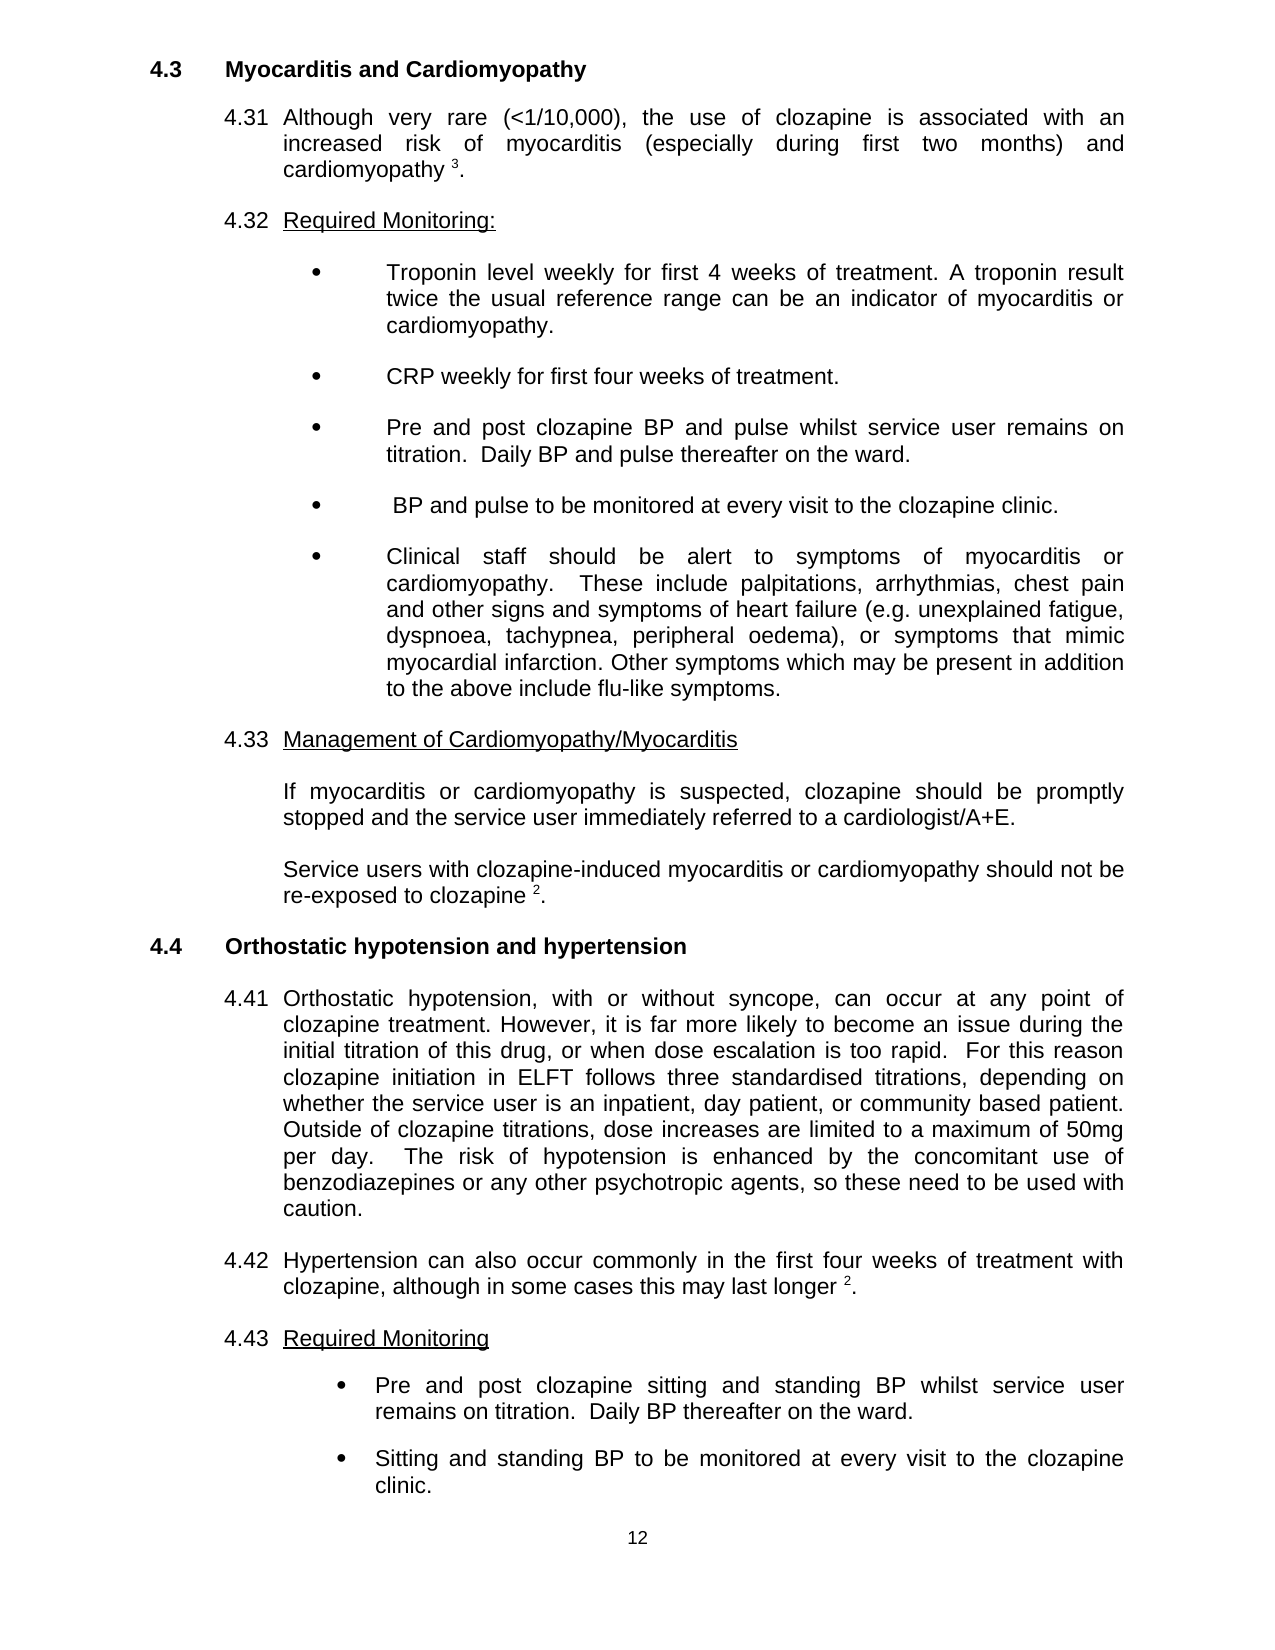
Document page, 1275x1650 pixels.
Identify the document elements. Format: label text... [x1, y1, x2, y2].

text 4.33 Management of Cardiomyopathy/Myocarditis [224, 726, 1125, 753]
text 4.43 Required Monitoring [224, 1324, 1125, 1351]
text 4.41 Orthostatic hypotension, with or without syncope, can occur at any point of clozapine treatment. However, it is far more likely to become an issue during the initial titration of this drug, or when dose escalation is too rapid. For this reason clozapine initiation in ELFT follows three standardised titrations, depending on whether the service user is an inpatient, day patient, or community based patient. Outside of clozapine titrations, dose increases are limited to a maximum of 50mg per day. The risk of hypotension is enhanced by the concomitant use of benzodiazepines or any other psychotropic agents, so these need to be used with caution. [224, 984, 1125, 1222]
text 4.31 Although very rare (<1/10,000), the use of clozapine is associated with an increased risk of myocarditis (especially during first two months) and cardiomyopathy 3. [224, 103, 1125, 182]
list Pre and post clozapine BP and pulse whilst service user remains on titration. Daily BP and pulse thereafter on the ward. [312, 414, 1125, 467]
text 4.4 Orthostatic hypotension and hypertension [150, 933, 1125, 959]
text 4.42 Hypertension can also occur commonly in the first four weeks of treatment with clozapine, although in some cases this may last longer 2. [224, 1247, 1125, 1299]
list Troponin level weekly for first 4 weeks of treatment. A troponin result twice the usual reference range can be an indicator of myocarditis or cardiomyopathy. [312, 259, 1125, 338]
text If myocarditis or cardiomyopathy is suspected, clozapine should be promptly stopped and the service user immediately referred to a cardiologist/A+E. [283, 778, 1125, 831]
list Pre and post clozapine sitting and standing BP whilst service user remains on titration. Daily BP thereafter on the ward. [337, 1372, 1125, 1424]
text 4.3 Myocarditis and Cardiomyopathy [150, 56, 1125, 83]
text 4.32 Required Monitoring: [224, 207, 1125, 234]
list Clinical staff should be alert to symptoms of myocarditis or cardiomyopathy. These include palpitations, arrhythmias, chest pain and other signs and symptoms of heart failure (e.g. unexplained fatigue, dyspnoea, tachypnea, peripheral oedema), or symptoms that mimic myocardial infarction. Other symptoms which may be present in addition to the above include flu-like symptoms. [312, 543, 1125, 701]
list BP and pulse to be monitored at every visit to the clozapine clinic. [312, 492, 1125, 518]
text Service users with clozapine-induced myocarditis or cardiomyopathy should not be re-exposed to clozapine 2. [224, 856, 1125, 908]
list CRP weekly for first four weeks of treatment. [312, 363, 1125, 389]
list Sitting and standing BP to be monitored at every visit to the clozapine clinic. [337, 1445, 1125, 1498]
